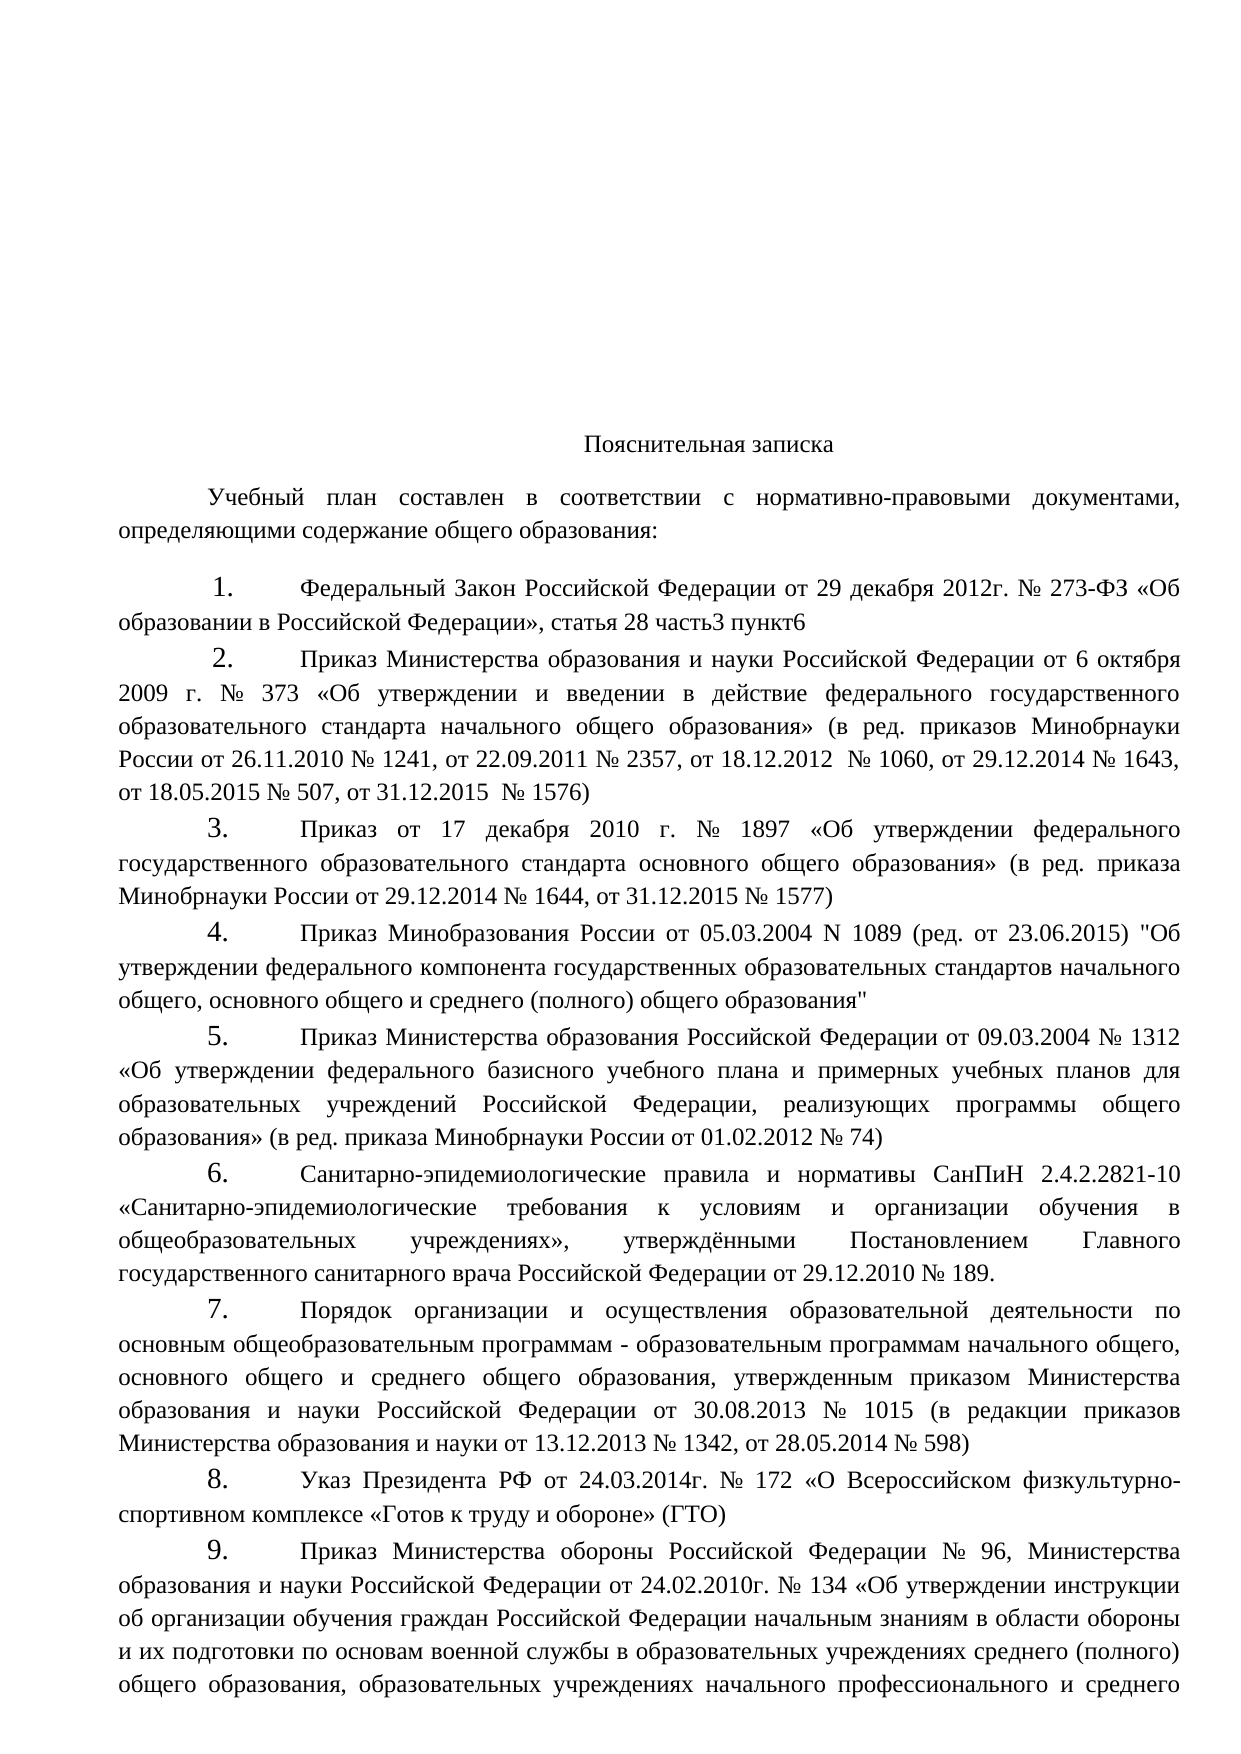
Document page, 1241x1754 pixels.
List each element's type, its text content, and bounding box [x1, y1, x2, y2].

title Приказ от 17 декабря . № 1897 «Об утверждении федерального государственного образовательного стандарта основного общего образования» (в ред. приказа Минобрнауки России от 29.12.2014 № 1644, от 31.12.2015 № 1577) [118, 810, 1181, 910]
text Учебный план составлен в соответствии с нормативно-правовыми документами, определяющими содержание общего образования: [118, 482, 1181, 544]
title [118, 1532, 1181, 1698]
title Порядок организации и осуществления образовательной деятельности по основным общеобразовательным программам - образовательным программам начального общего, основного общего и среднего общего образования, утвержденным приказом Министерства образования и науки Российской Федерации от 30.08.2013 № 1015 (в редакции приказов Министерства образования и науки от 13.12.2013 № 1342, от 28.05.2014 № 598) [118, 1292, 1181, 1457]
title Приказ Министерства образования Российской Федерации от 09.03.2004 № 1312 «Об утверждении федерального базисного учебного плана и примерных учебных планов для образовательных учреждений Российской Федерации, реализующих программы общего образования» (в ред. приказа Минобрнауки России от 01.02.2012 № 74) [118, 1018, 1181, 1150]
text Пояснительная записка [118, 429, 1181, 457]
list Федеральный Закон Российской Федерации от 29 декабря 2012г. № 273-ФЗ «Об образовании в Российской Федерации», статья 28 часть3 пункт6 [118, 569, 1181, 636]
list Приказ Министерства образования и науки Российской Федерации от 6 октября . № 373 «Об утверждении и введении в действие федерального государственного образовательного стандарта начального общего образования» (в ред. приказов Минобрнауки России от 26.11.2010 № 1241, от 22.09.2011 № 2357, от 18.12.2012 № 1060, от 29.12.2014 № 1643, от 18.05.2015 № 507, от 31.12.2015 № 1576) [118, 640, 1181, 806]
title Приказ Минобразования России от 05.03.2004 N 1089 (ред. от 23.06.2015) "Об утверждении федерального компонента государственных образовательных стандартов начального общего, основного общего и среднего (полного) общего образования" [118, 914, 1181, 1013]
title Санитарно-эпидемиологические правила и нормативы СанПиН 2.4.2.2821-10 «Санитарно-эпидемиологические требования к условиям и организации обучения в общеобразовательных учреждениях», утверждёнными Постановлением Главного государственного санитарного врача Российской Федерации от 29.12.2010 № 189. [118, 1155, 1181, 1287]
title Указ Президента РФ от 24.03.2014г. № 172 «О Всероссийском физкультурно-спортивном комплексе «Готов к труду и обороне» (ГТО) [118, 1461, 1181, 1528]
